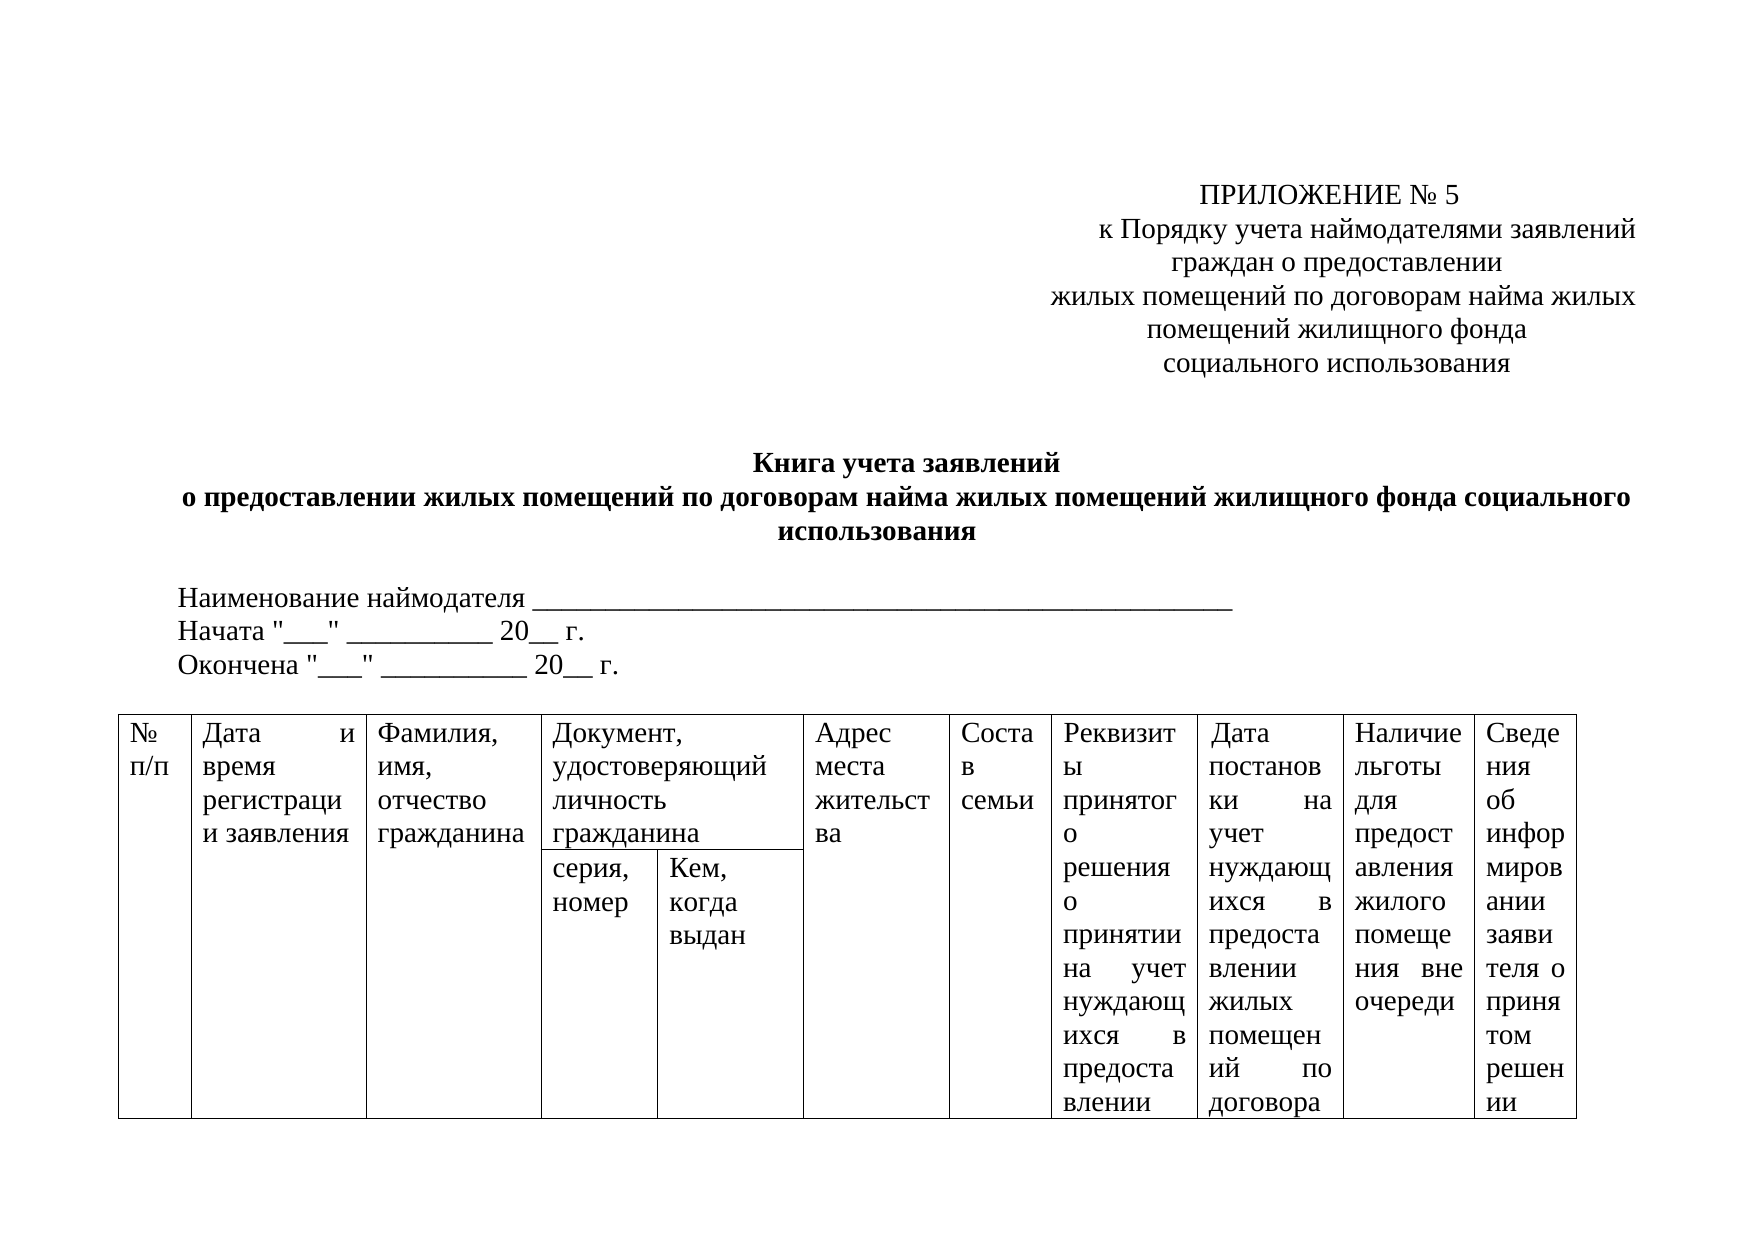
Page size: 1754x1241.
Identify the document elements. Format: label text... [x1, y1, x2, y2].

table_header Реквизиты принятого решения о принятии на учет нуждающихся в предоставлении жилых помещений по договорам найма жилых помещений жилищного фонда социального использования [1052, 715, 1197, 1117]
text Начата "___" __________ 20__ г. [118, 613, 1636, 647]
text социального использования [118, 345, 1636, 378]
table_header Дата и время регистрации заявления [192, 715, 366, 1117]
text к Порядку учета наймодателями заявлений [118, 211, 1636, 244]
table_header Состав семьи [950, 715, 1051, 1117]
table_header Сведения об информировании заявителя о принятом решении [1475, 715, 1576, 1117]
table_header Адрес места жительства [804, 715, 949, 1117]
text жилых помещений по договорам найма жилых [118, 278, 1636, 311]
table_cell серия, номер [542, 850, 657, 1117]
table_header Наличие льготы для предоставления жилого помещения вне очереди [1344, 715, 1474, 1117]
text граждан о предоставлении [118, 244, 1636, 278]
text о предоставлении жилых помещений по договорам найма жилых помещений жилищного фонда социального использования [118, 479, 1636, 546]
text Наименование наймодателя ________________________________________________ [118, 580, 1636, 613]
table_header Документ, удостоверяющий личность гражданина [542, 715, 803, 849]
text помещений жилищного фонда [118, 311, 1636, 345]
table_header Дата постановки на учет нуждающихся в предоставлении жилых помещений по договорам найма жилых помещений социального использования [1198, 715, 1343, 1117]
table_header № п/п [119, 715, 191, 1117]
text ПРИЛОЖЕНИЕ № 5 [118, 177, 1636, 211]
text Окончена "___" __________ 20__ г. [118, 647, 1636, 680]
table_header Фамилия, имя, отчество гражданина [367, 715, 541, 1117]
text Книга учета заявлений [118, 446, 1636, 479]
table_cell Кем, когда выдан [658, 850, 803, 1117]
